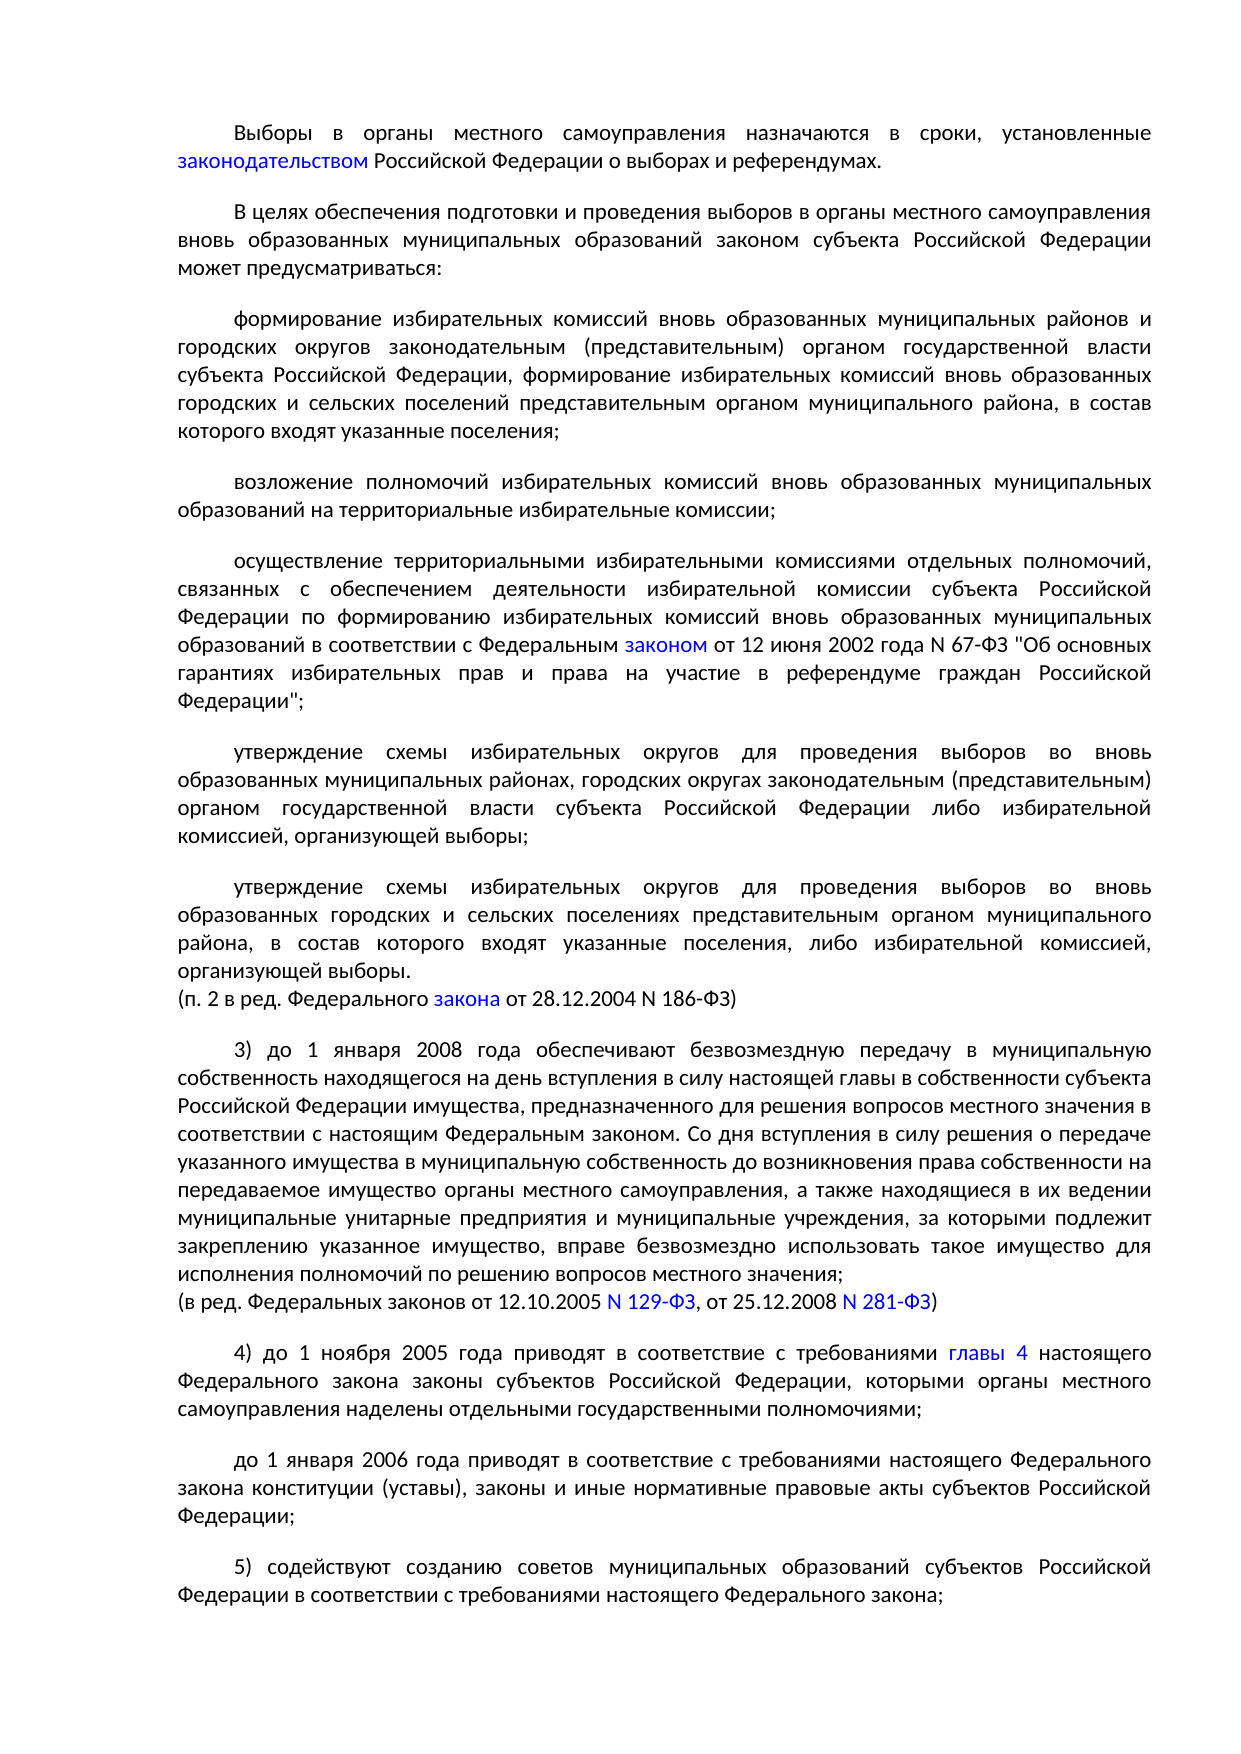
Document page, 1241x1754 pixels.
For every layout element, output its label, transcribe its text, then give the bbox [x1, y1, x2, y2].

text утверждение схемы избирательных округов для проведения выборов во вновь образованных городских и сельских поселениях представительным органом муниципального района, в состав которого входят указанные поселения, либо избирательной комиссией, организующей выборы. [177, 872, 1152, 984]
text (п. 2 в ред. Федерального закона от 28.12.2004 N 186-ФЗ) [177, 984, 1152, 1012]
text Выборы в органы местного самоуправления назначаются в сроки, установленные законодательством Российской Федерации о выборах и референдумах. [177, 118, 1152, 174]
text 5) содействуют созданию советов муниципальных образований субъектов Российской Федерации в соответствии с требованиями настоящего Федерального закона; [177, 1552, 1152, 1608]
text возложение полномочий избирательных комиссий вновь образованных муниципальных образований на территориальные избирательные комиссии; [177, 467, 1152, 523]
text осуществление территориальными избирательными комиссиями отдельных полномочий, связанных с обеспечением деятельности избирательной комиссии субъекта Российской Федерации по формированию избирательных комиссий вновь образованных муниципальных образований в соответствии с Федеральным законом от 12 июня 2002 года N 67-ФЗ "Об основных гарантиях избирательных прав и права на участие в референдуме граждан Российской Федерации"; [177, 546, 1152, 714]
text утверждение схемы избирательных округов для проведения выборов во вновь образованных муниципальных районах, городских округах законодательным (представительным) органом государственной власти субъекта Российской Федерации либо избирательной комиссией, организующей выборы; [177, 737, 1152, 849]
text формирование избирательных комиссий вновь образованных муниципальных районов и городских округов законодательным (представительным) органом государственной власти субъекта Российской Федерации, формирование избирательных комиссий вновь образованных городских и сельских поселений представительным органом муниципального района, в состав которого входят указанные поселения; [177, 304, 1152, 444]
text 3) до 1 января 2008 года обеспечивают безвозмездную передачу в муниципальную собственность находящегося на день вступления в силу настоящей главы в собственности субъекта Российской Федерации имущества, предназначенного для решения вопросов местного значения в соответствии с настоящим Федеральным законом. Со дня вступления в силу решения о передаче указанного имущества в муниципальную собственность до возникновения права собственности на передаваемое имущество органы местного самоуправления, а также находящиеся в их ведении муниципальные унитарные предприятия и муниципальные учреждения, за которыми подлежит закреплению указанное имущество, вправе безвозмездно использовать такое имущество для исполнения полномочий по решению вопросов местного значения; [177, 1035, 1152, 1287]
text до 1 января 2006 года приводят в соответствие с требованиями настоящего Федерального закона конституции (уставы), законы и иные нормативные правовые акты субъектов Российской Федерации; [177, 1445, 1152, 1529]
text 4) до 1 ноября 2005 года приводят в соответствие с требованиями главы 4 настоящего Федерального закона законы субъектов Российской Федерации, которыми органы местного самоуправления наделены отдельными государственными полномочиями; [177, 1338, 1152, 1422]
text (в ред. Федеральных законов от 12.10.2005 N 129-ФЗ, от 25.12.2008 N 281-ФЗ) [177, 1287, 1152, 1315]
text В целях обеспечения подготовки и проведения выборов в органы местного самоуправления вновь образованных муниципальных образований законом субъекта Российской Федерации может предусматриваться: [177, 197, 1152, 281]
